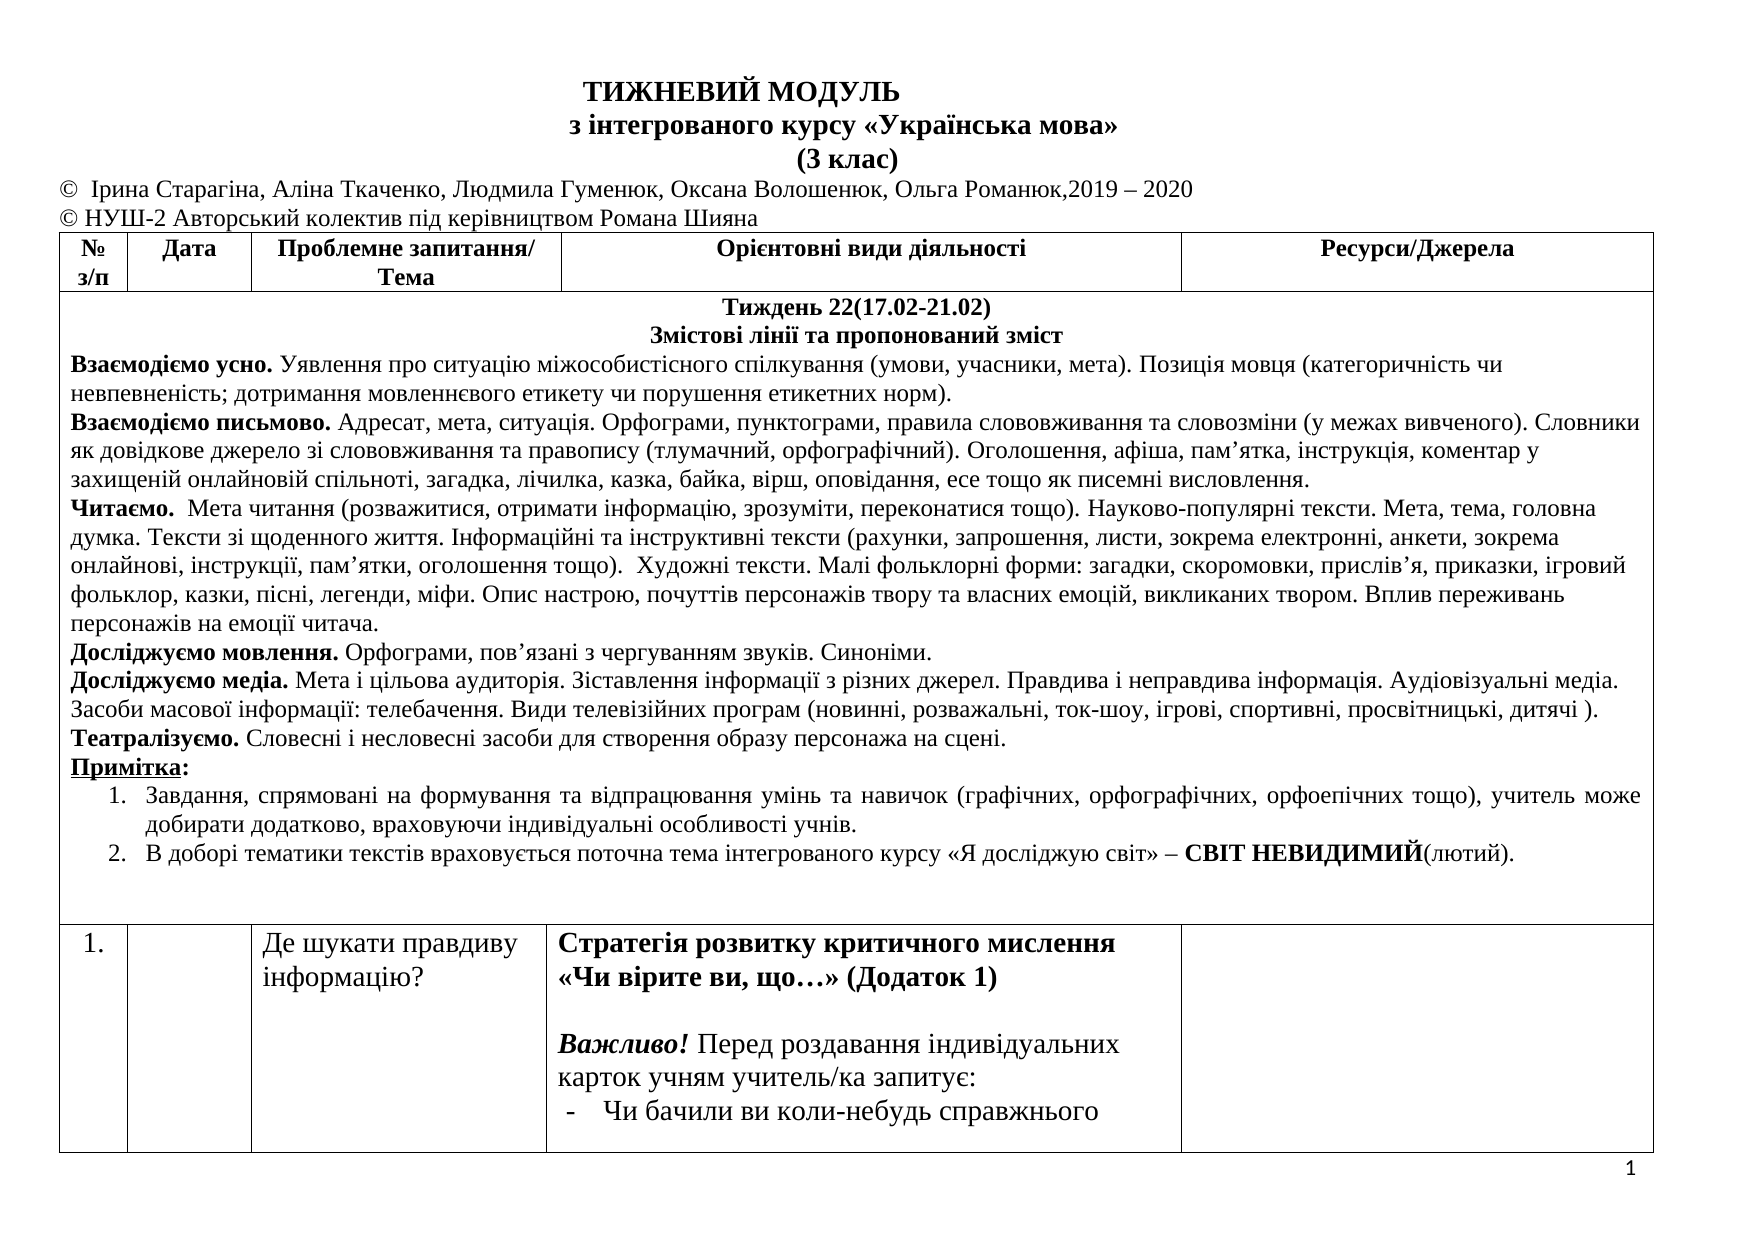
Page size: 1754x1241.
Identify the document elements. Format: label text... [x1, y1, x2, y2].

text ТИЖНЕВИЙ МОДУЛЬ з інтегрованого курсу «Українська мова» (3 клас) [59, 74, 1636, 174]
table_header Проблемне запитання/ Тема [252, 233, 561, 291]
table_header № з/п [60, 233, 127, 291]
table_cell [128, 925, 251, 1152]
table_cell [1182, 925, 1653, 1152]
text © НУШ-2 Авторський колектив під керівництвом Романа Шияна [59, 203, 1636, 232]
table_header Орієнтовні види діяльності [562, 233, 1181, 291]
table_header Ресурси/Джерела [1182, 233, 1653, 291]
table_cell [252, 925, 546, 1152]
table_header Дата [128, 233, 251, 291]
table_cell 1. [60, 925, 127, 1152]
table_cell Тиждень 22(17.02-21.02) Змістові лінії та пропонований зміст Взаємодіємо усно. Уявлення про ситуацію міжособистісного спілкування (умови, учасники, мета). Позиція мовця (категоричність чи невпевненість; дотримання мовленнєвого етикету чи порушення етикетних норм). Взаємодіємо письмово. Адресат, мета, ситуація. Орфограми, пунктограми, правила слововживання та словозміни (у межах вивченого). Словники як довідкове джерело зі слововживання та правопису (тлумачний, орфографічний). Оголошення, афіша, пам’ятка, інструкція, коментар у захищеній онлайновій спільноті, загадка, лічилка, казка, байка, вірш, оповідання, есе тощо як писемні висловлення. Читаємо. Мета читання (розважитися, отримати інформацію, зрозуміти, переконатися тощо). Науково-популярні тексти. Мета, тема, головна думка. Тексти зі щоденного життя. Інформаційні та інструктивні тексти (рахунки, запрошення, листи, зокрема електронні, анкети, зокрема онлайнові, інструкції, пам’ятки, оголошення тощо). Художні тексти. Малі фольклорні форми: загадки, скоромовки, прислів’я, приказки, ігровий фольклор, казки, пісні, легенди, міфи. Опис настрою, почуттів персонажів твору та власних емоцій, викликаних твором. Вплив переживань персонажів на емоції читача. Досліджуємо мовлення. Орфограми, пов’язані з чергуванням звуків. Синоніми. Досліджуємо медіа. Мета і цільова аудиторія. Зіставлення інформації з різних джерел. Правдива і неправдива інформація. Аудіовізуальні медіа. Засоби масової інформації: телебачення. Види телевізійних програм (новинні, розважальні, ток-шоу, ігрові, спортивні, просвітницькі, дитячі ). Театралізуємо. Словесні і несловесні засоби для створення образу персонажа на сцені. Примітка: Завдання, спрямовані на формування та відпрацювання умінь та навичок (графічних, орфографічних, орфоепічних тощо), учитель може добирати додатково, враховуючи індивідуальні особливості учнів. В доборі тематики текстів враховується поточна тема інтегрованого курсу «Я досліджую світ» – СВІТ НЕВИДИМИЙ(лютий). [60, 292, 1653, 924]
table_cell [547, 925, 1181, 1152]
text ©Ірина Старагіна, Аліна Ткаченко, Людмила Гуменюк, Оксана Волошенюк, Ольга Романюк,2019 – 2020 [59, 174, 1636, 203]
